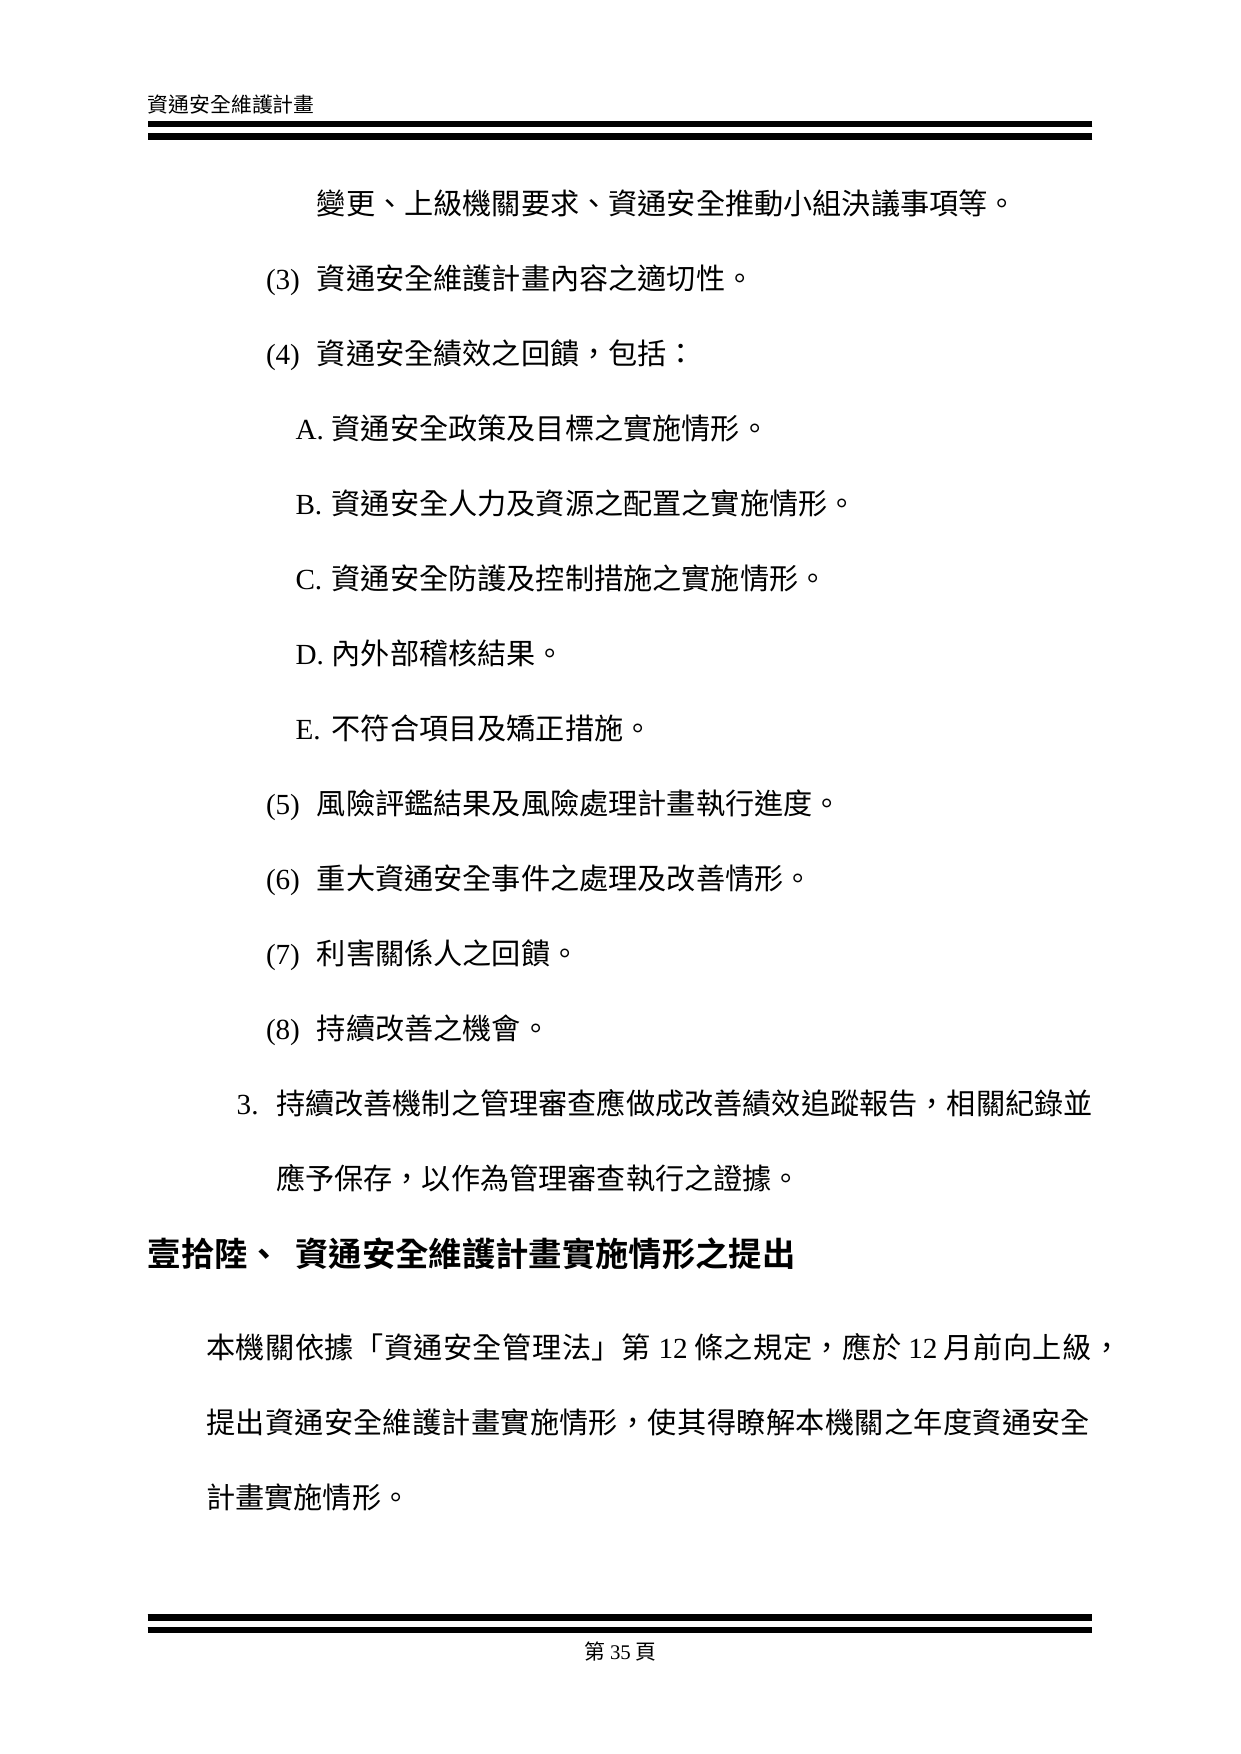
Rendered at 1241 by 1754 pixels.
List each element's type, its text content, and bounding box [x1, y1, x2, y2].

subtitle 重大資通安全事件之處理及改善情形。 [266, 839, 1092, 914]
subtitle 資通安全績效之回饋，包括： [266, 314, 1092, 389]
subtitle 利害關係人之回饋。 [266, 914, 1092, 989]
subtitle 風險評鑑結果及風險處理計畫執行進度。 [266, 764, 1092, 839]
subtitle 資通安全政策及目標之實施情形。 [295, 389, 1092, 464]
subtitle 內外部稽核結果。 [295, 614, 1092, 689]
subtitle 資通安全防護及控制措施之實施情形。 [295, 539, 1092, 614]
subtitle 持續改善之機會。 [266, 989, 1092, 1064]
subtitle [266, 164, 1092, 239]
subtitle 資通安全維護計畫內容之適切性。 [266, 239, 1092, 314]
subtitle 持續改善機制之管理審查應做成改善績效追蹤報告，相關紀錄並應予保存，以作為管理審查執行之證據。 [236, 1064, 1092, 1214]
subtitle 資通安全人力及資源之配置之實施情形。 [295, 464, 1092, 539]
subtitle 不符合項目及矯正措施。 [295, 689, 1092, 764]
subtitle 資通安全維護計畫實施情形之提出 [148, 1214, 1092, 1289]
text 本機關依據「資通安全管理法」第12條之規定，應於12月前向上級，提出資通安全維護計畫實施情形，使其得瞭解本機關之年度資通安全計畫實施情形。 [206, 1308, 1092, 1533]
